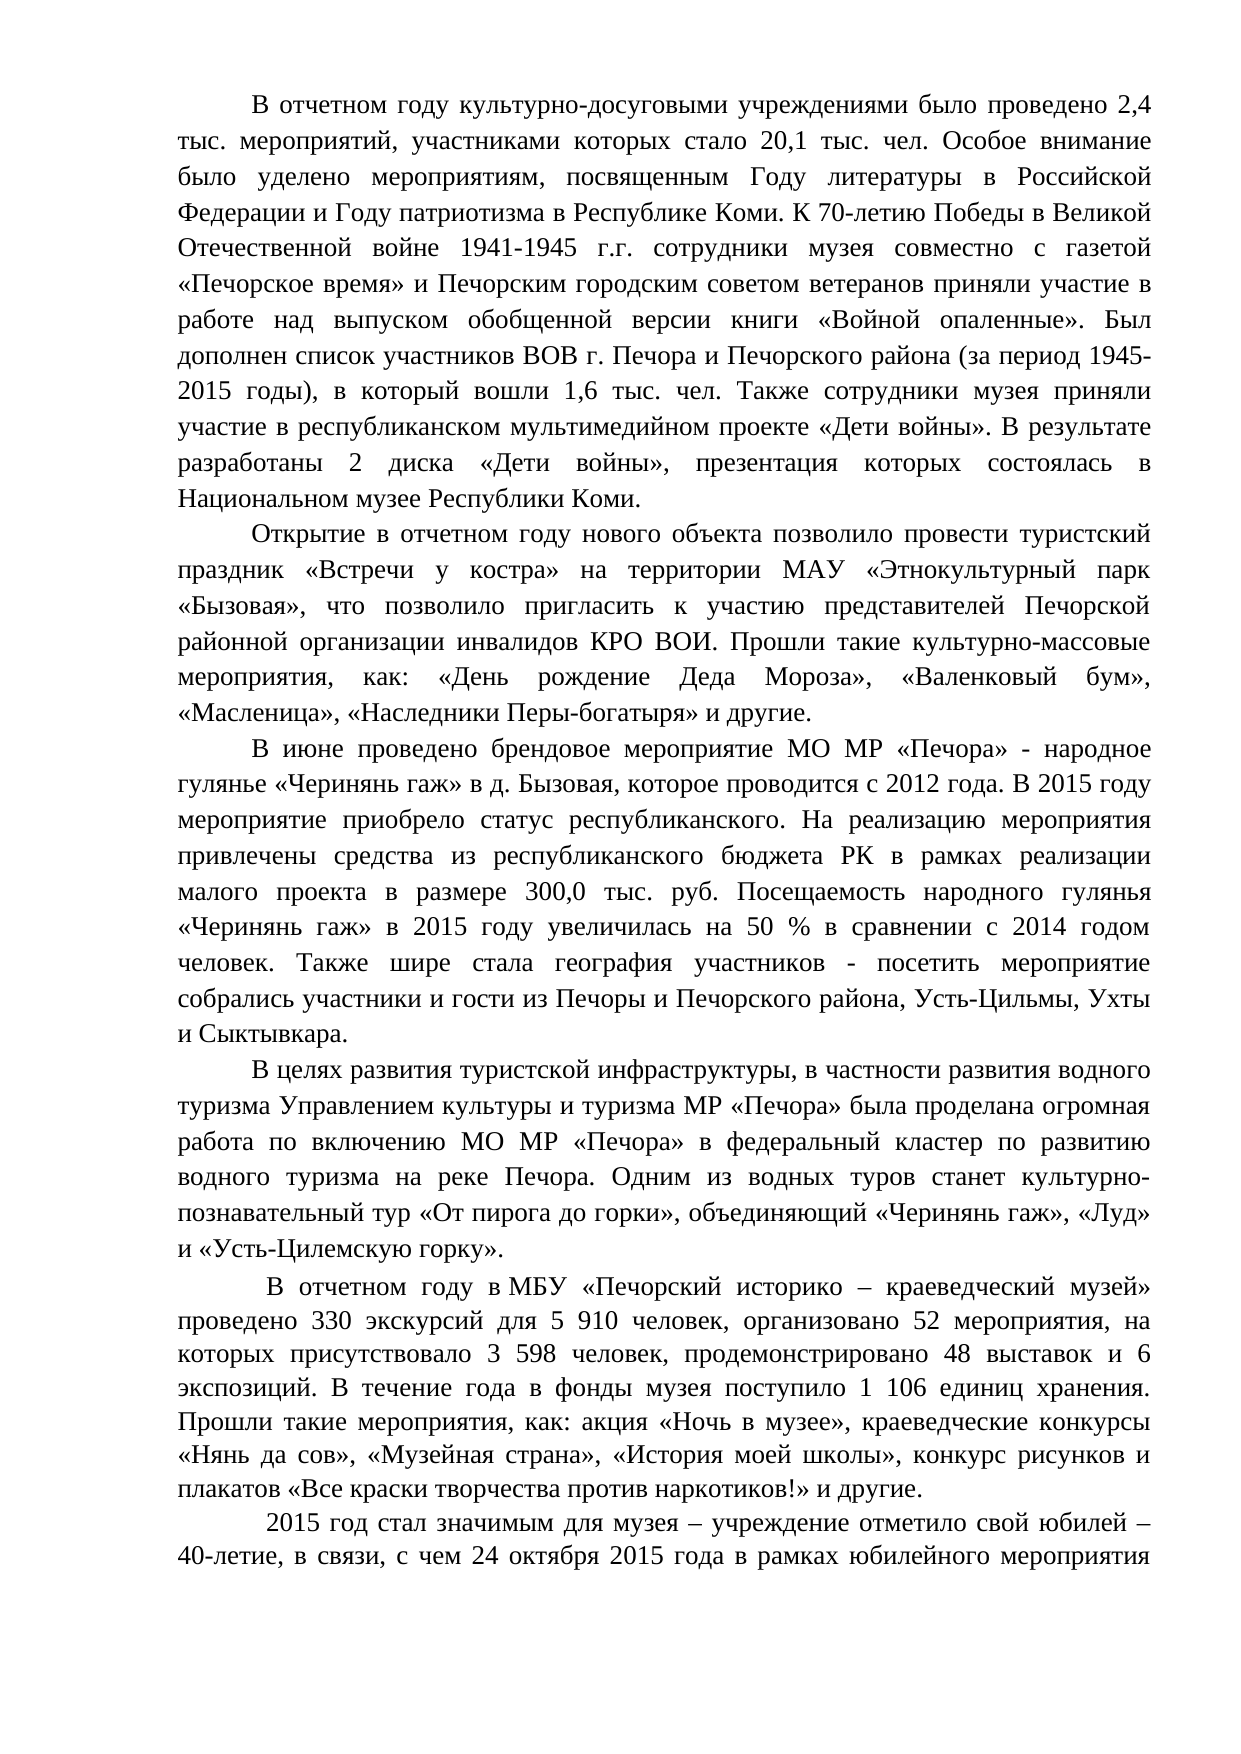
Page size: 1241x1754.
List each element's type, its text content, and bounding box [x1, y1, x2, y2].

text В целях развития туристской инфраструктуры, в частности развития водного туризма Управлением культуры и туризма МР «Печора» была проделана огромная работа по включению МО МР «Печора» в федеральный кластер по развитию водного туризма на реке Печора. Одним из водных туров станет культурно-познавательный тур «От пирога до горки», объединяющий «Черинянь гаж», «Луд» и «Усть-Цилемскую горку». [177, 1053, 1152, 1263]
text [177, 1503, 1152, 1571]
text В отчетном году культурно-досуговыми учреждениями было проведено 2,4 тыс. мероприятий, участниками которых стало 20,1 тыс. чел. Особое внимание было уделено мероприятиям, посвященным Году литературы в Российской Федерации и Году патриотизма в Республике Коми. К 70-летию Победы в Великой Отечественной войне 1941-1945 г.г. сотрудники музея совместно с газетой «Печорское время» и Печорским городским советом ветеранов приняли участие в работе над выпуском обобщенной версии книги «Войной опаленные». Был дополнен список участников ВОВ г. Печора и Печорского района (за период 1945-2015 годы), в который вошли 1,6 тыс. чел. Также сотрудники музея приняли участие в республиканском мультимедийном проекте «Дети войны». В результате разработаны 2 диска «Дети войны», презентация которых состоялась в Национальном музее Республики Коми. [177, 89, 1152, 513]
text В отчетном году в МБУ «Печорский историко – краеведческий музей» проведено 330 экскурсий для 5 910 человек, организовано 52 мероприятия, на которых присутствовало 3 598 человек, продемонстрировано 48 выставок и 6 экспозиций. В течение года в фонды музея поступило 1 106 единиц хранения. Прошли такие мероприятия, как: акция «Ночь в музее», краеведческие конкурсы «Нянь да сов», «Музейная страна», «История моей школы», конкурс рисунков и плакатов «Все краски творчества против наркотиков!» и другие. [177, 1268, 1152, 1503]
text Открытие в отчетном году нового объекта позволило провести туристский праздник «Встречи у костра» на территории МАУ «Этнокультурный парк «Бызовая», что позволило пригласить к участию представителей Печорской районной организации инвалидов КРО ВОИ. Прошли такие культурно-массовые мероприятия, как: «День рождение Деда Мороза», «Валенковый бум», «Масленица», «Наследники Перы-богатыря» и другие. [177, 517, 1152, 727]
text В июне проведено брендовое мероприятие МО МР «Печора» - народное гулянье «Черинянь гаж» в д. Бызовая, которое проводится с 2012 года. В 2015 году мероприятие приобрело статус республиканского. На реализацию мероприятия привлечены средства из республиканского бюджета РК в рамках реализации малого проекта в размере 300,0 тыс. руб. Посещаемость народного гулянья «Черинянь гаж» в 2015 году увеличилась на 50 % в сравнении с 2014 годом человек. Также шире стала география участников - посетить мероприятие собрались участники и гости из Печоры и Печорского района, Усть-Цильмы, Ухты и Сыктывкара. [177, 732, 1152, 1049]
